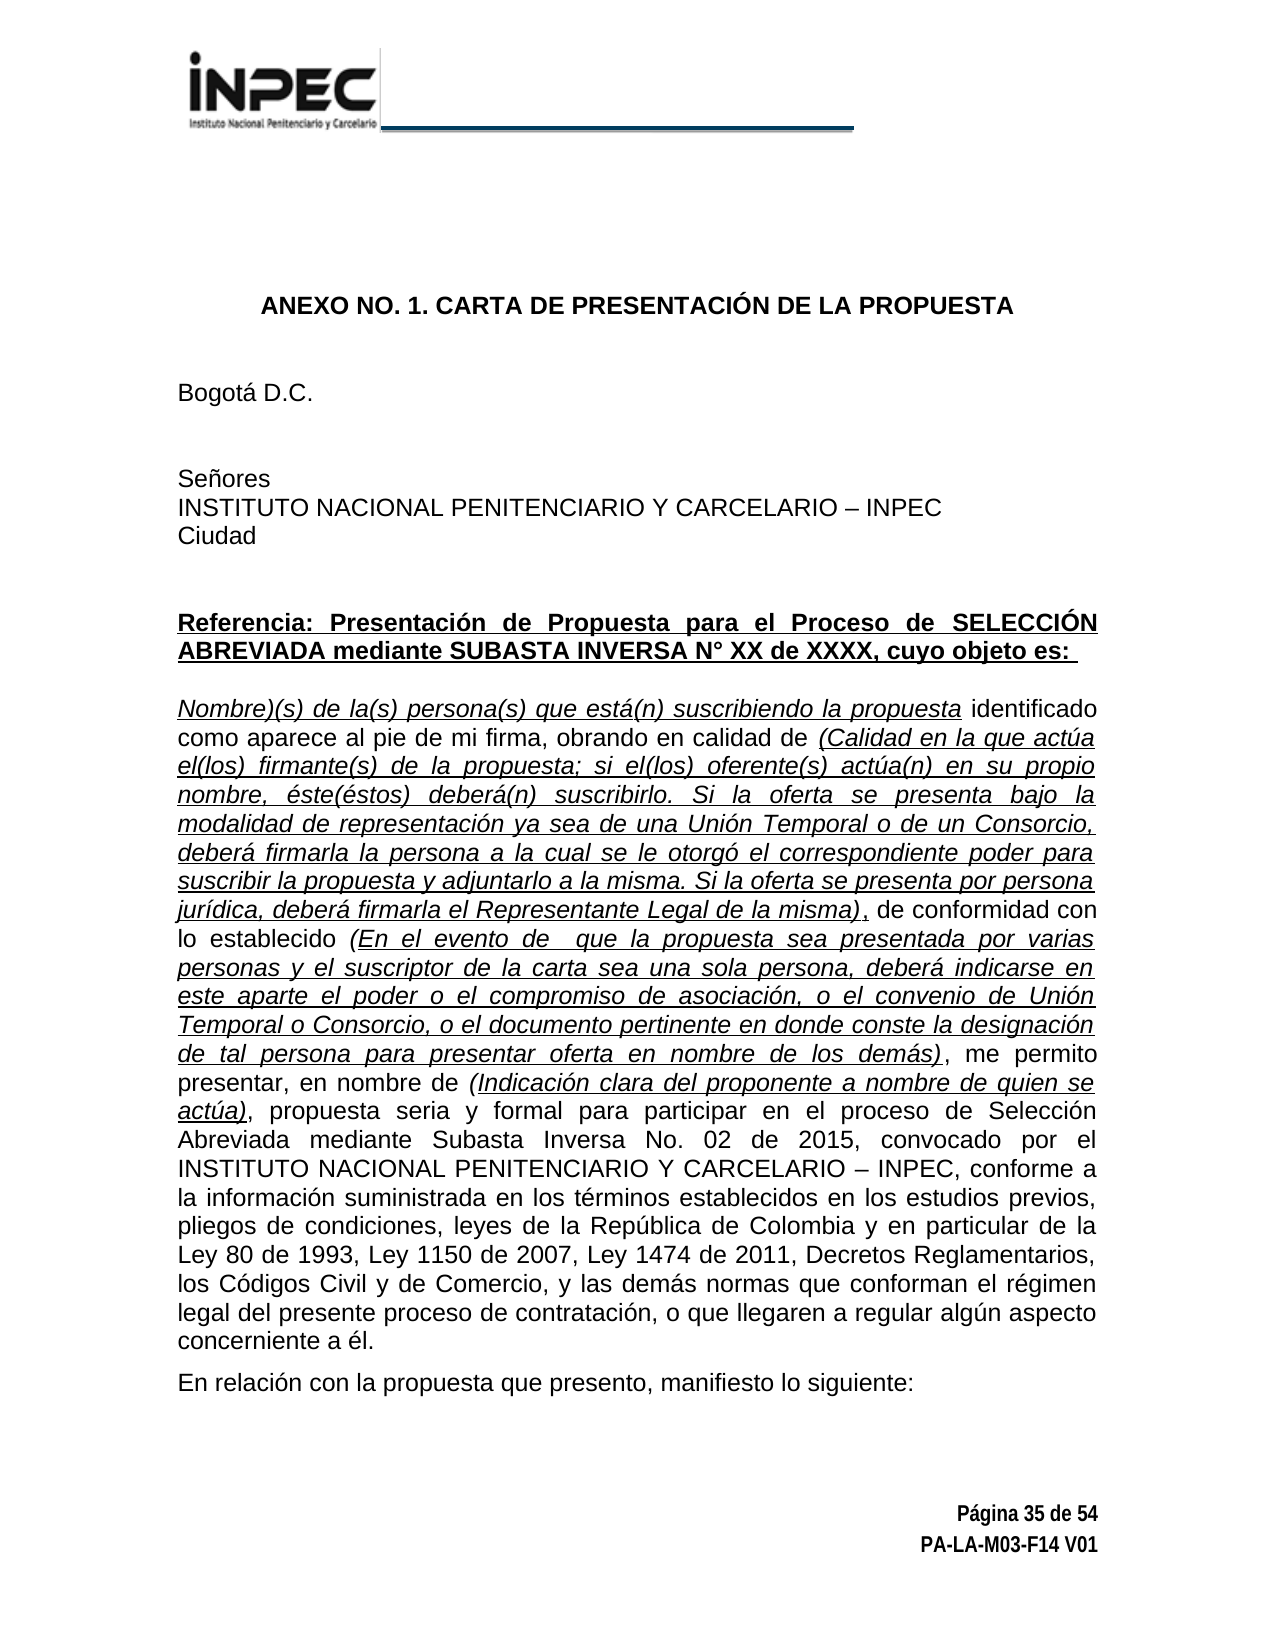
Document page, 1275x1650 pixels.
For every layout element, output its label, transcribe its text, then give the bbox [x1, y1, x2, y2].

text ANEXO NO. 1. CARTA DE PRESENTACIÓN DE LA PROPUESTA [177, 291, 1098, 320]
text Bogotá D.C. [177, 378, 1098, 406]
text Señores [177, 464, 1098, 493]
text Referencia: Presentación de Propuesta para el Proceso de SELECCIÓN ABREVIADA mediante SUBASTA INVERSA N° XX de XXXX, cuyo objeto es: [177, 634, 1098, 665]
text En relación con la propuesta que presento, manifiesto lo siguiente: [177, 1368, 1098, 1396]
picture [184, 48, 382, 133]
text Nombre)(s) de la(s) persona(s) que está(n) suscribiendo la propuesta identificado como aparece al pie de mi firma, obrando en calidad de (Calidad en la que actúa el(los) firmante(s) de la propuesta; si el(los) oferente(s) actúa(n) en su propio nombre, éste(éstos) deberá(n) suscribirlo. Si la oferta se presenta bajo la modalidad de representación ya sea de una Unión Temporal o de un Consorcio, deberá firmarla la persona a la cual se le otorgó el correspondiente poder para suscribir la propuesta y adjuntarlo a la misma. Si la oferta se presenta por persona jurídica, deberá firmarla el Representante Legal de la misma), de conformidad con lo establecido (En el evento de que la propuesta sea presentada por varias personas y el suscriptor de la carta sea una sola persona, deberá indicarse en este aparte el poder o el compromiso de asociación, o el convenio de Unión Temporal o Consorcio, o el documento pertinente en donde conste la designación de tal persona para presentar oferta en nombre de los demás), me permito presentar, en nombre de (Indicación clara del proponente a nombre de quien se actúa), propuesta seria y formal para participar en el proceso de Selección Abreviada mediante Subasta Inversa No. 02 de 2015, convocado por el INSTITUTO NACIONAL PENITENCIARIO Y CARCELARIO – INPEC, conforme a la información suministrada en los términos establecidos en los estudios previos, pliegos de condiciones, leyes de la República de Colombia y en particular de la Ley 80 de 1993, Ley 1150 de 2007, Ley 1474 de 2011, Decretos Reglamentarios, los Códigos Civil y de Comercio, y las demás normas que conforman el régimen legal del presente proceso de contratación, o que llegaren a regular algún aspecto concerniente a él. [177, 694, 1098, 1355]
text Ciudad [177, 521, 1098, 550]
text INSTITUTO NACIONAL PENITENCIARIO Y CARCELARIO – INPEC [177, 493, 1098, 521]
text Referencia: Presentación de Propuesta para el Proceso de SELECCIÓN ABREVIADA mediante SUBASTA INVERSA N° XX de XXXX, cuyo objeto es: [177, 608, 1098, 633]
